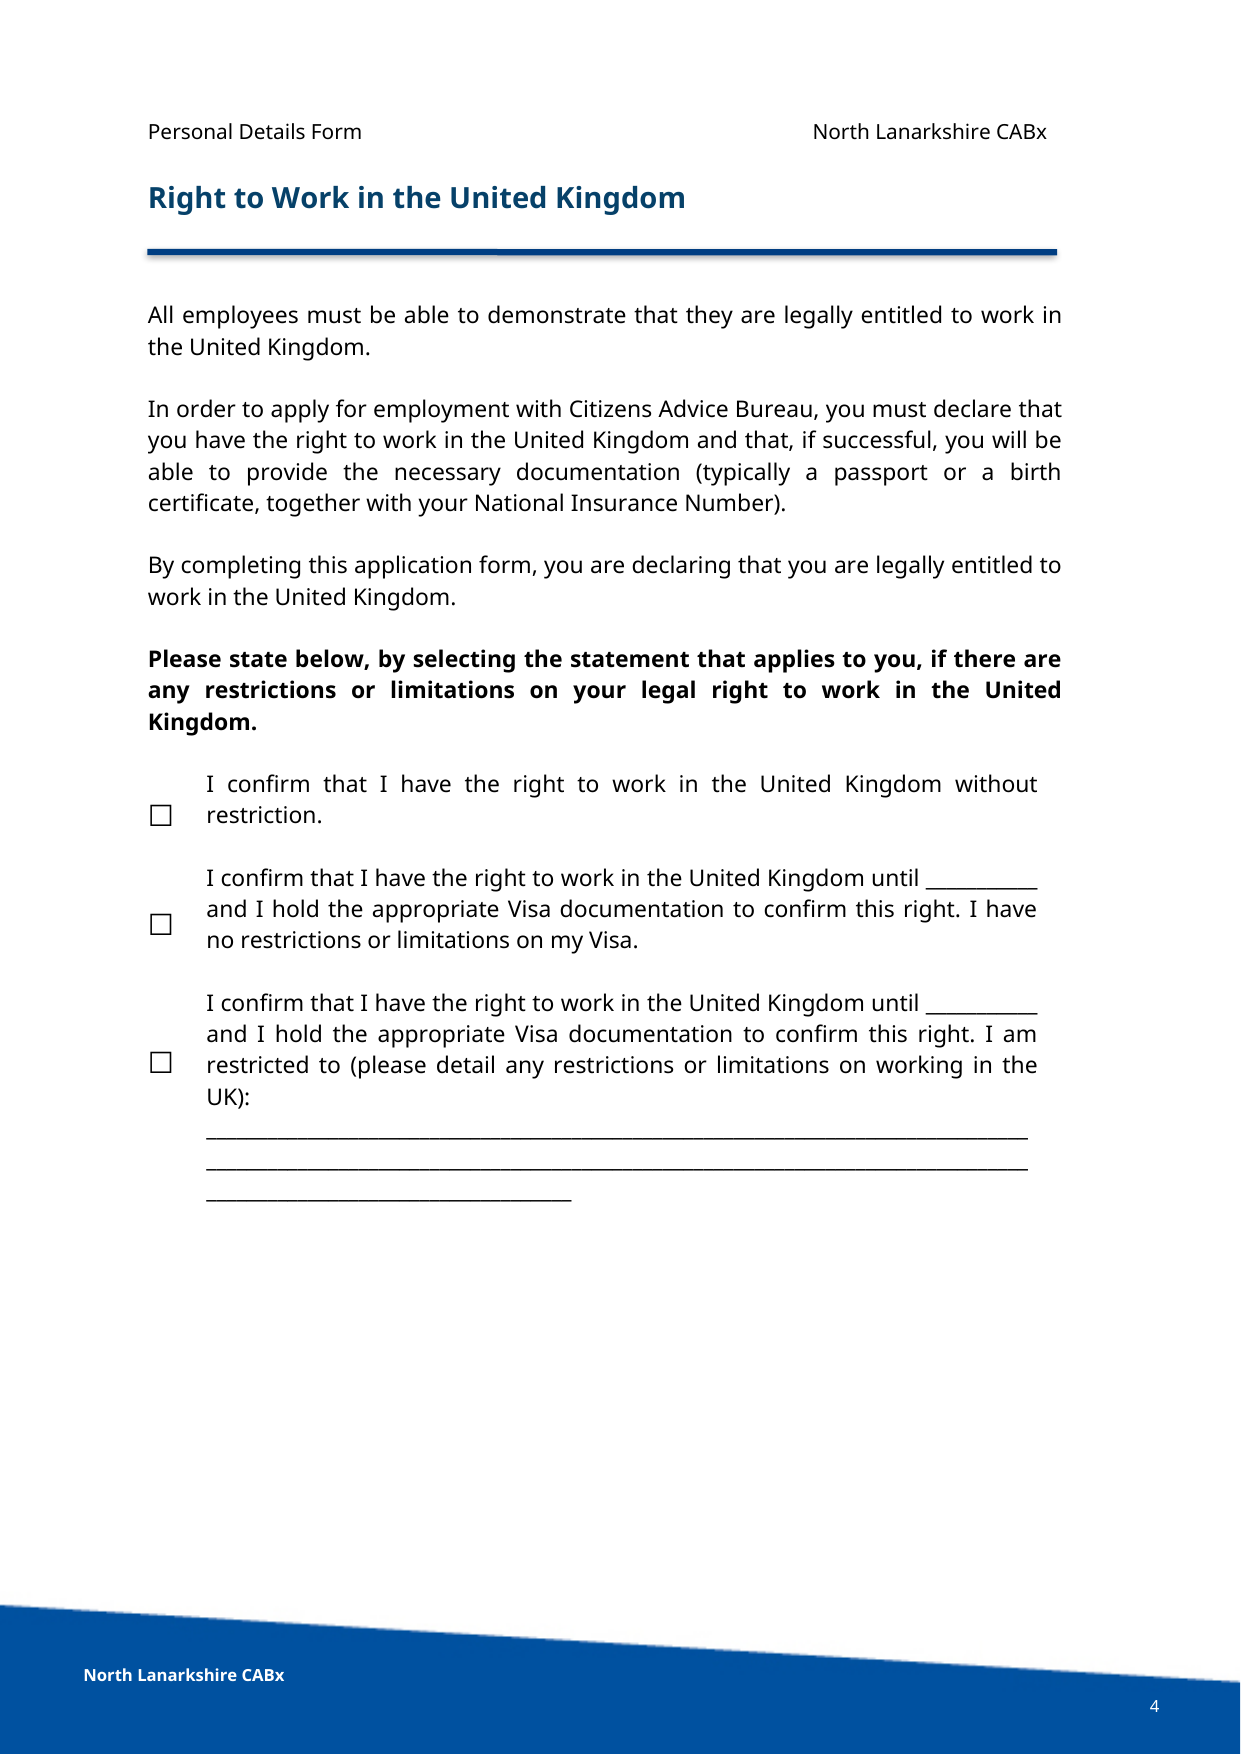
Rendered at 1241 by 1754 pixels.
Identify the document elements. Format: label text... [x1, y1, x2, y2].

text All employees must be able to demonstrate that they are legally entitled to work in the United Kingdom. [148, 299, 1063, 362]
text Please state below, by selecting the statement that applies to you, if there are any restrictions or limitations on your legal right to work in the United Kingdom. [148, 643, 1063, 737]
table_header I confirm that I have the right to work in the United Kingdom without restriction. [195, 768, 1050, 862]
text Right to Work in the United Kingdom [148, 177, 1063, 217]
table_cell I confirm that I have the right to work in the United Kingdom until ___________ and I hold the appropriate Visa documentation to confirm this right. I have no restrictions or limitations on my Visa. [195, 862, 1050, 987]
text By completing this application form, you are declaring that you are legally entitled to work in the United Kingdom. [148, 549, 1063, 612]
table_header [136, 768, 195, 862]
text In order to apply for employment with Citizens Advice Bureau, you must declare that you have the right to work in the United Kingdom and that, if successful, you will be able to provide the necessary documentation (typically a passport or a birth certificate, together with your National Insurance Number). [148, 393, 1063, 518]
table_cell I confirm that I have the right to work in the United Kingdom until ___________ and I hold the appropriate Visa documentation to confirm this right. I am restricted to (please detail any restrictions or limitations on working in the UK): ______________________________________________________________________________________________________________________________________________________________________________________________________ [195, 987, 1050, 1205]
picture [0, 1591, 1241, 1754]
table_cell [136, 987, 195, 1205]
table_cell [136, 862, 195, 987]
